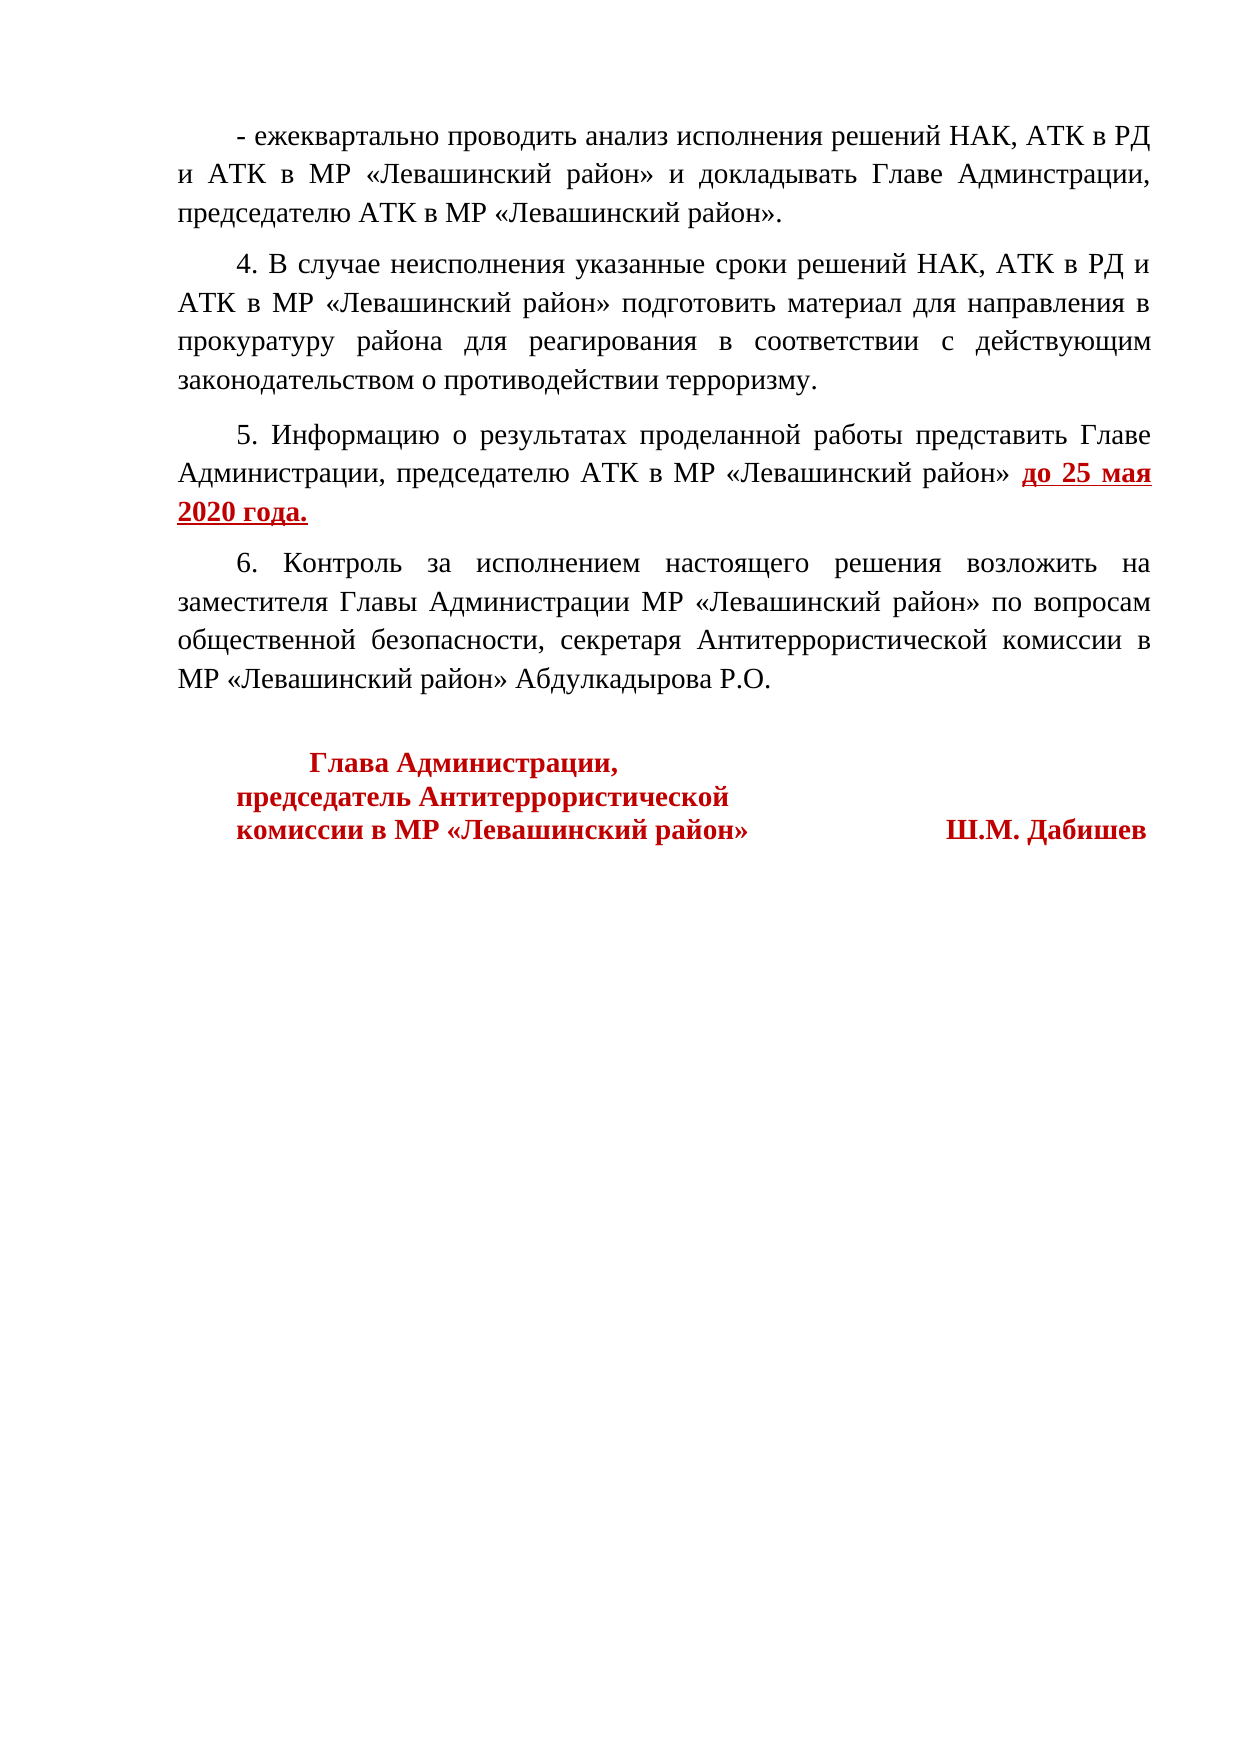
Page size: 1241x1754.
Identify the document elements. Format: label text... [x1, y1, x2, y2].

text Глава Администрации, [177, 745, 1152, 779]
text 5. Информацию о результатах проделанной работы представить Главе Администрации, председателю АТК в МР «Левашинский район» до 25 мая 2020 года. [177, 417, 1152, 528]
text комиссии в МР «Левашинский район» Ш.М. Дабишев [177, 812, 1152, 846]
text 4. В случае неисполнения указанные сроки решений НАК, АТК в РД и АТК в МР «Левашинский район» подготовить материал для направления в прокуратуру района для реагирования в соответствии с действующим законодательством о противодействии терроризму. [177, 246, 1152, 395]
text 6. Контроль за исполнением настоящего решения возложить на заместителя Главы Администрации МР «Левашинский район» по вопросам общественной безопасности, секретаря Антитеррористической комиссии в МР «Левашинский район» Абдулкадырова Р.О. [177, 545, 1152, 694]
text председатель Антитеррористической [177, 779, 1152, 812]
text - ежеквартально проводить анализ исполнения решений НАК, АТК в РД и АТК в МР «Левашинский район» и докладывать Главе Админстрации, председателю АТК в МР «Левашинский район». [177, 118, 1152, 229]
